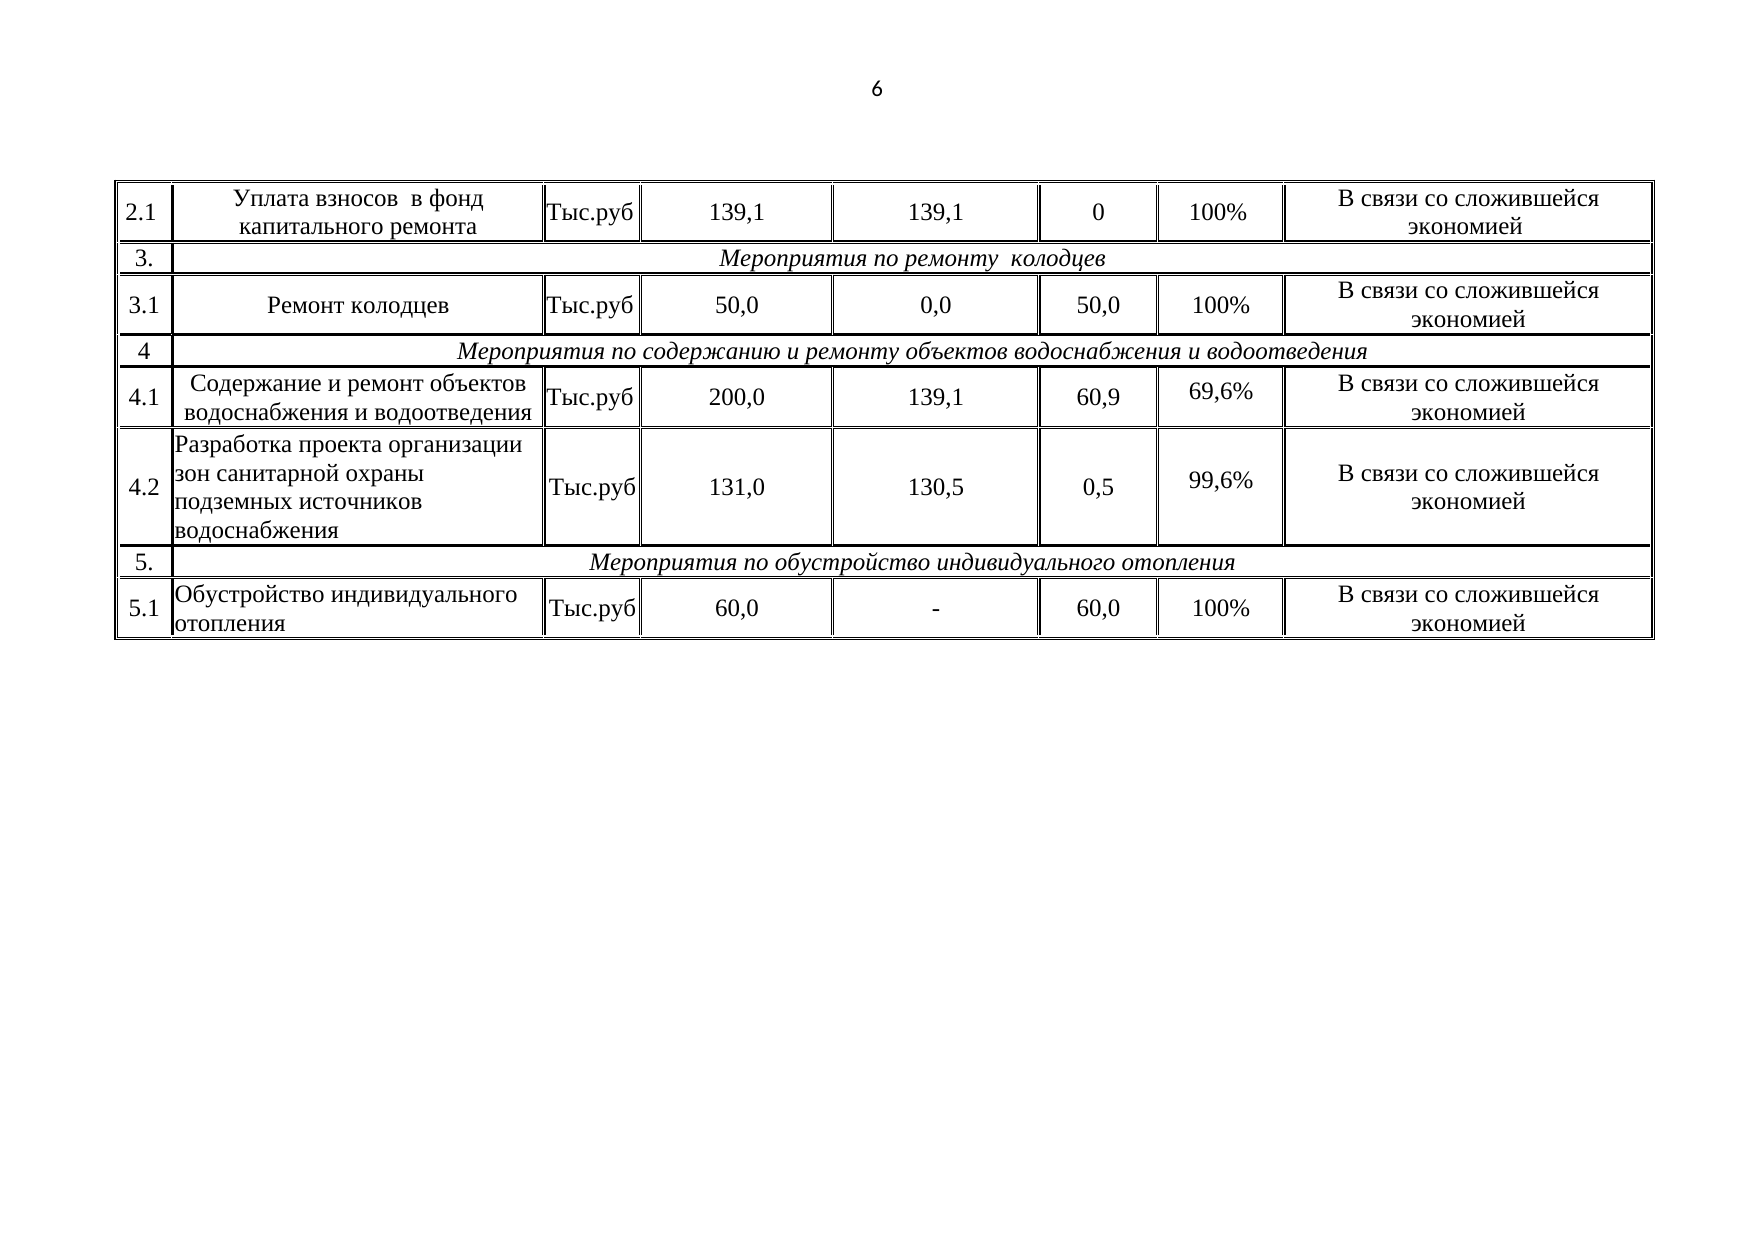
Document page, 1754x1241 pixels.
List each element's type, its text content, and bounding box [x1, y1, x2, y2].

table_cell 139,1 [833, 181, 1039, 240]
table_cell В связи со сложившейся экономией [1286, 272, 1652, 333]
table_cell 139,1 [834, 368, 1037, 426]
table_cell Мероприятия по содержанию и ремонту объектов водоснабжения и водоотведения [174, 333, 1653, 365]
table_cell 60,0 [1039, 579, 1158, 637]
table_cell Обустройство индивидуального отопления [172, 577, 544, 637]
table_cell 3.1 [118, 272, 171, 333]
table_cell Тыс.руб [544, 183, 641, 240]
table_cell 5.1 [116, 576, 172, 637]
table_cell 100% [1158, 181, 1284, 240]
table_cell - [833, 577, 1039, 637]
table_cell 130,5 [834, 429, 1037, 544]
table_cell Разработка проекта организации зон санитарной охраны подземных источников водоснабжения [174, 429, 542, 544]
table_cell 5. [118, 544, 171, 576]
table_cell 0,0 [834, 276, 1037, 333]
table_cell 3. [118, 240, 171, 272]
table_cell 2.1 [118, 181, 172, 240]
table_cell 4.2 [116, 426, 172, 544]
table_cell Ремонт колодцев [174, 276, 542, 333]
table_cell Тыс.руб [546, 429, 639, 544]
table_cell 100% [1159, 276, 1282, 333]
table_cell 69,6% [1159, 368, 1282, 426]
table_cell 60,9 [1041, 368, 1156, 426]
table_cell 0,5 [1041, 429, 1156, 544]
table_cell 0 [1039, 183, 1158, 240]
table_cell 4 [116, 333, 171, 365]
table_cell Тыс.руб [544, 579, 641, 637]
table_cell 60,0 [641, 579, 833, 637]
table_cell 50,0 [642, 276, 831, 333]
table_cell Мероприятия по ремонту колодцев [174, 240, 1652, 272]
table_cell В связи со сложившейся экономией [1284, 576, 1653, 637]
table_cell В связи со сложившейся экономией [1284, 426, 1653, 544]
table_cell 139,1 [641, 183, 833, 240]
table_cell Мероприятия по обустройство индивидуального отопления [174, 544, 1651, 576]
table_cell 100% [1158, 577, 1284, 637]
table_cell 200,0 [642, 368, 831, 426]
table_cell В связи со сложившейся экономией [1286, 365, 1651, 426]
table_cell 131,0 [642, 429, 831, 544]
table_cell В связи со сложившейся экономией [1284, 183, 1651, 240]
table_cell Содержание и ремонт объектов водоснабжения и водоотведения [174, 368, 542, 426]
table_cell 50,0 [1041, 276, 1156, 333]
table_cell 99,6% [1159, 429, 1282, 544]
table_cell Уплата взносов в фонд капитального ремонта [172, 181, 544, 240]
table_cell Тыс.руб [546, 368, 639, 426]
table_cell Тыс.руб [546, 276, 639, 333]
table_cell 4.1 [118, 365, 171, 426]
